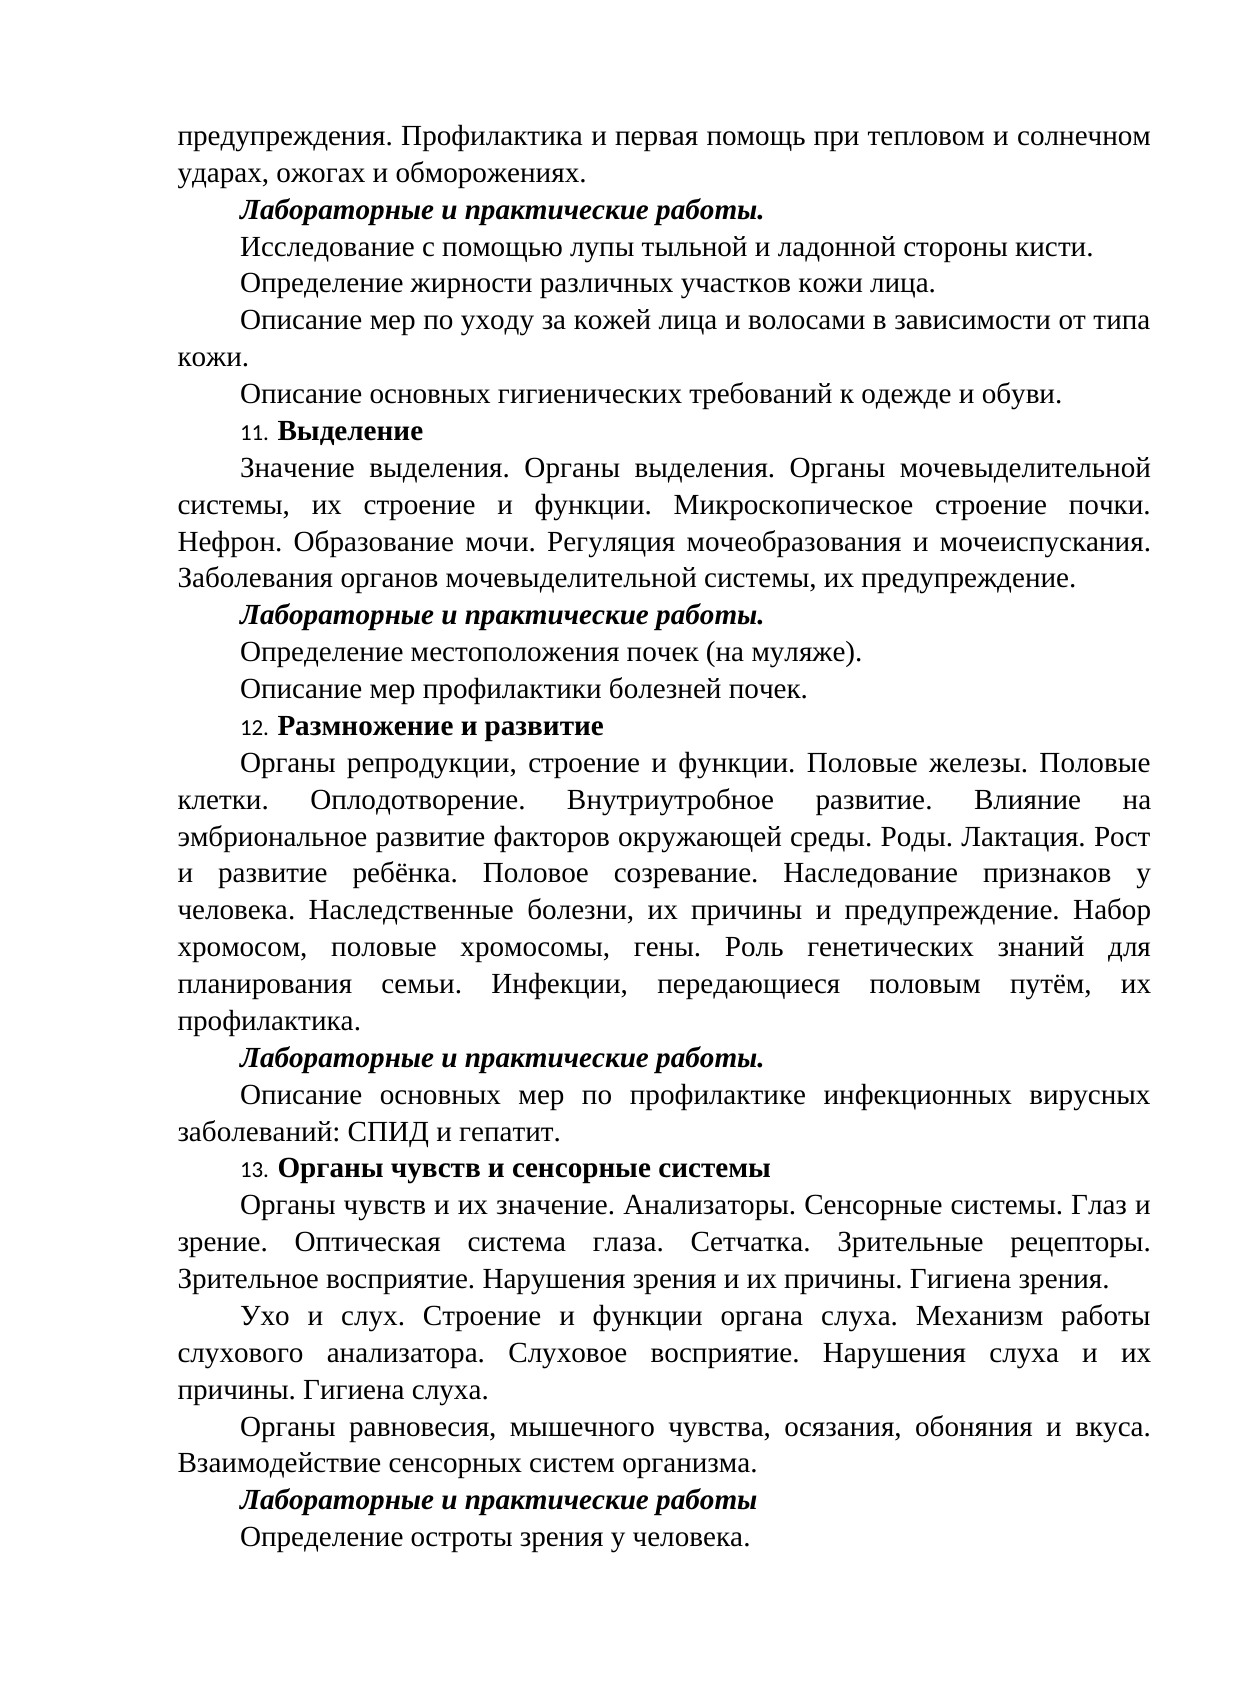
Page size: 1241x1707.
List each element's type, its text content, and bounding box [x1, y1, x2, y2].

text Описание основных гигиенических требований к одежде и обуви. [177, 376, 1152, 410]
text Определение жирности различных участков кожи лица. [177, 266, 1152, 299]
text Определение местоположения почек (на муляже). [177, 634, 1152, 668]
text Лабораторные и практические работы. [177, 597, 1152, 631]
text Описание мер по уходу за кожей лица и волосами в зависимости от типа кожи. [177, 302, 1152, 373]
text Лабораторные и практические работы. [177, 192, 1152, 225]
text Описание мер профилактики болезней почек. [177, 671, 1152, 705]
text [177, 118, 1152, 188]
text Лабораторные и практические работы [177, 1482, 1152, 1516]
text Лабораторные и практические работы. [177, 1040, 1152, 1073]
text Органы равновесия, мышечного чувства, осязания, обоняния и вкуса. Взаимодействие сенсорных систем организма. [177, 1409, 1152, 1479]
list Размножение и развитие [240, 708, 1152, 742]
text Органы чувств и их значение. Анализаторы. Сенсорные системы. Глаз и зрение. Оптическая система глаза. Сетчатка. Зрительные рецепторы. Зрительное восприятие. Нарушения зрения и их причины. Гигиена зрения. [177, 1187, 1152, 1295]
text Определение остроты зрения у человека. [177, 1519, 1152, 1553]
text Органы репродукции, строение и функции. Половые железы. Половые клетки. Оплодотворение. Внутриутробное развитие. Влияние на эмбриональное развитие факторов окружающей среды. Роды. Лактация. Рост и развитие ребёнка. Половое созревание. Наследование признаков у человека. Наследственные болезни, их причины и предупреждение. Набор хромосом, половые хромосомы, гены. Роль генетических знаний для планирования семьи. Инфекции, передающиеся половым путём, их профилактика. [177, 745, 1152, 1037]
list Выделение [240, 413, 1152, 447]
text Значение выделения. Органы выделения. Органы мочевыделительной системы, их строение и функции. Микроскопическое строение почки. Нефрон. Образование мочи. Регуляция мочеобразования и мочеиспускания. Заболевания органов мочевыделительной системы, их предупреждение. [177, 450, 1152, 594]
text Ухо и слух. Строение и функции органа слуха. Механизм работы слухового анализатора. Слуховое восприятие. Нарушения слуха и их причины. Гигиена слуха. [177, 1298, 1152, 1405]
text Описание основных мер по профилактике инфекционных вирусных заболеваний: СПИД и гепатит. [177, 1077, 1152, 1147]
list Органы чувств и сенсорные системы [240, 1151, 1152, 1184]
text Исследование с помощью лупы тыльной и ладонной стороны кисти. [177, 229, 1152, 262]
